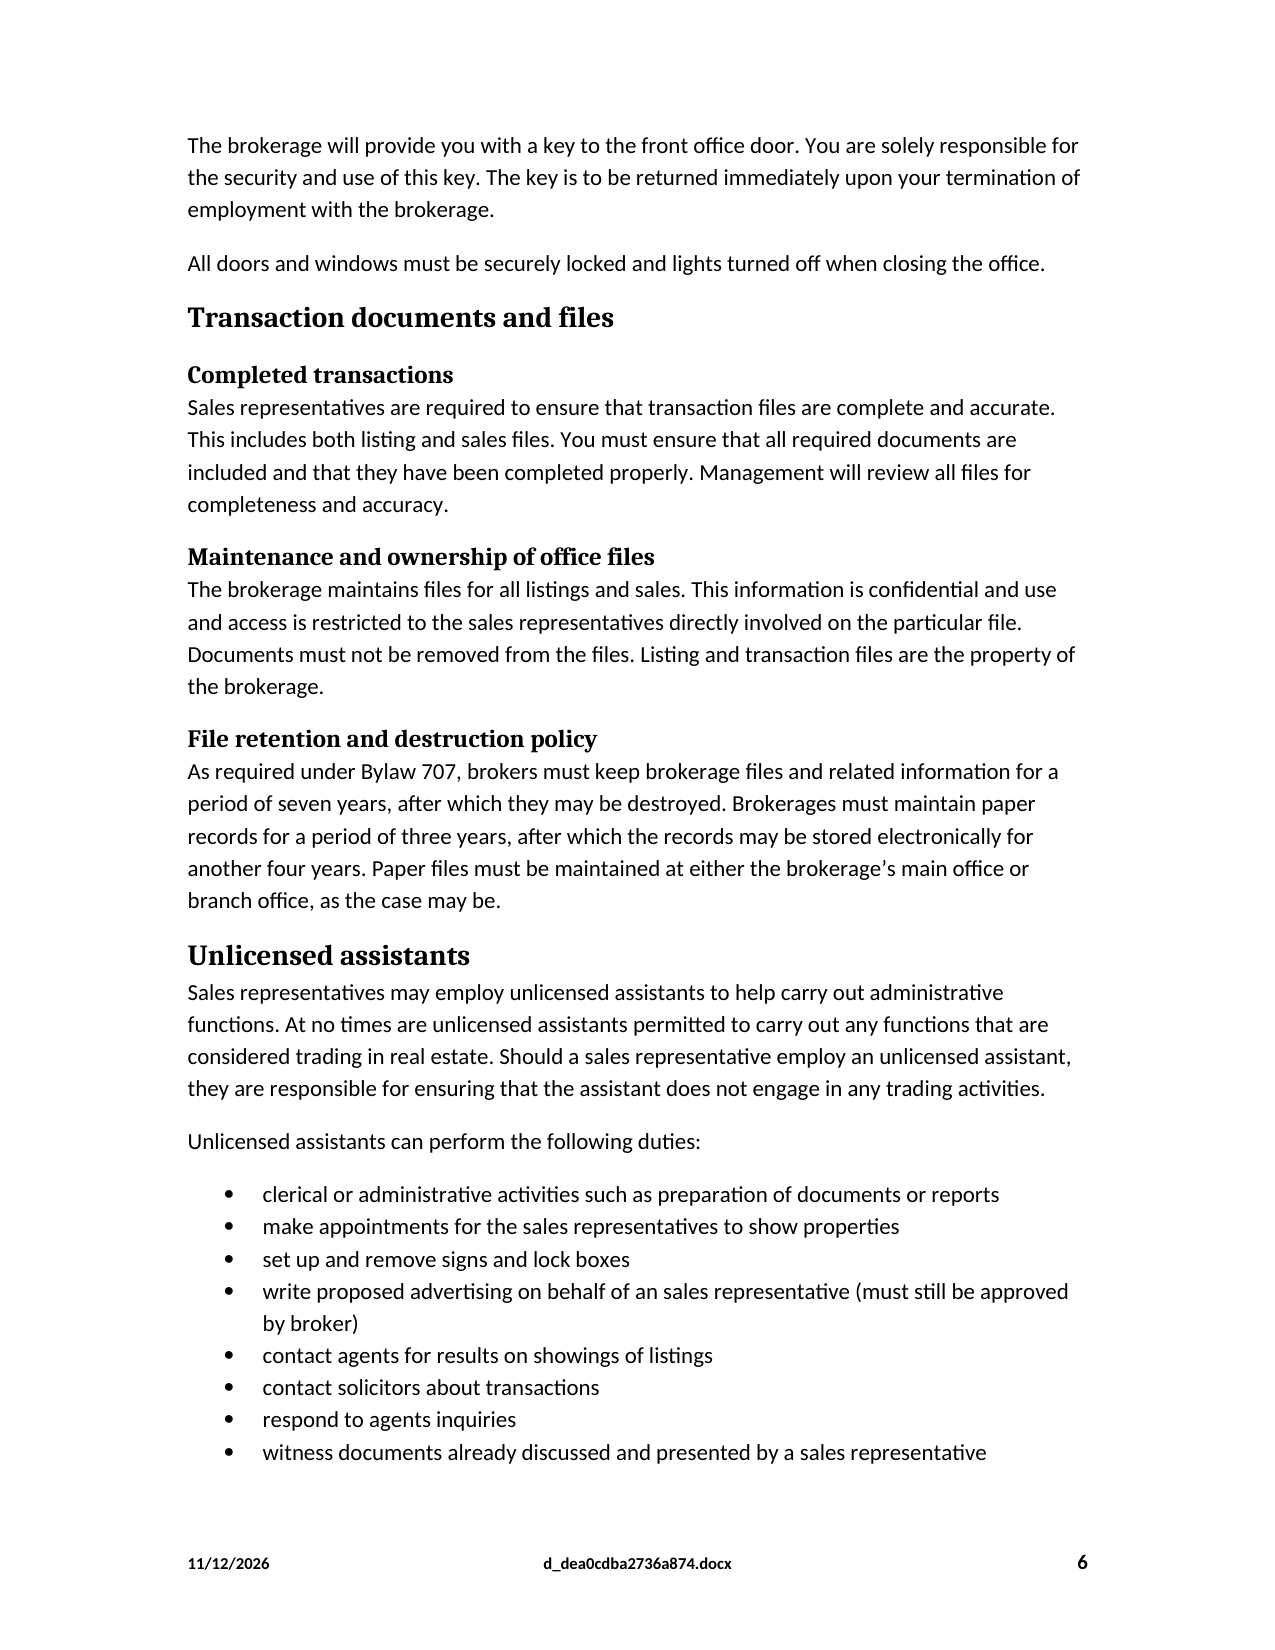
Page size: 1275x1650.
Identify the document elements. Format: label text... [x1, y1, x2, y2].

text Unlicensed assistants can perform the following duties: [187, 1127, 1087, 1155]
text All doors and windows must be securely locked and lights turned off when closing the office. [187, 249, 1087, 277]
subtitle Unlicensed assistants [187, 939, 1087, 973]
subtitle File retention and destruction policy [187, 725, 1087, 754]
list set up and remove signs and lock boxes [225, 1245, 1087, 1273]
list contact agents for results on showings of listings [225, 1341, 1087, 1369]
list clerical or administrative activities such as preparation of documents or reports [225, 1180, 1087, 1208]
list write proposed advertising on behalf of an sales representative (must still be approved by broker) [225, 1277, 1087, 1337]
subtitle Completed transactions [187, 361, 1087, 390]
text The brokerage maintains files for all listings and sales. This information is confidential and use and access is restricted to the sales representatives directly involved on the particular file. Documents must not be removed from the files. Listing and transaction files are the property of the brokerage. [187, 575, 1087, 700]
list contact solicitors about transactions [225, 1373, 1087, 1401]
text As required under Bylaw 707, brokers must keep brokerage files and related information for a period of seven years, after which they may be destroyed. Brokerages must maintain paper records for a period of three years, after which the records may be stored electronically for another four years. Paper files must be maintained at either the brokerage’s main office or branch office, as the case may be. [187, 757, 1087, 914]
text Sales representatives are required to ensure that transaction files are complete and accurate. This includes both listing and sales files. You must ensure that all required documents are included and that they have been completed properly. Management will review all files for completeness and accuracy. [187, 393, 1087, 518]
text Sales representatives may employ unlicensed assistants to help carry out administrative functions. At no times are unlicensed assistants permitted to carry out any functions that are considered trading in real estate. Should a sales representative employ an unlicensed assistant, they are responsible for ensuring that the assistant does not engage in any trading activities. [187, 978, 1087, 1102]
list witness documents already discussed and presented by a sales representative [225, 1438, 1087, 1466]
text The brokerage will provide you with a key to the front office door. You are solely responsible for the security and use of this key. The key is to be returned immediately upon your termination of employment with the brokerage. [187, 131, 1087, 224]
subtitle Maintenance and ownership of office files [187, 543, 1087, 572]
subtitle Transaction documents and files [187, 302, 1087, 335]
list respond to agents inquiries [225, 1406, 1087, 1434]
list make appointments for the sales representatives to show properties [225, 1212, 1087, 1241]
